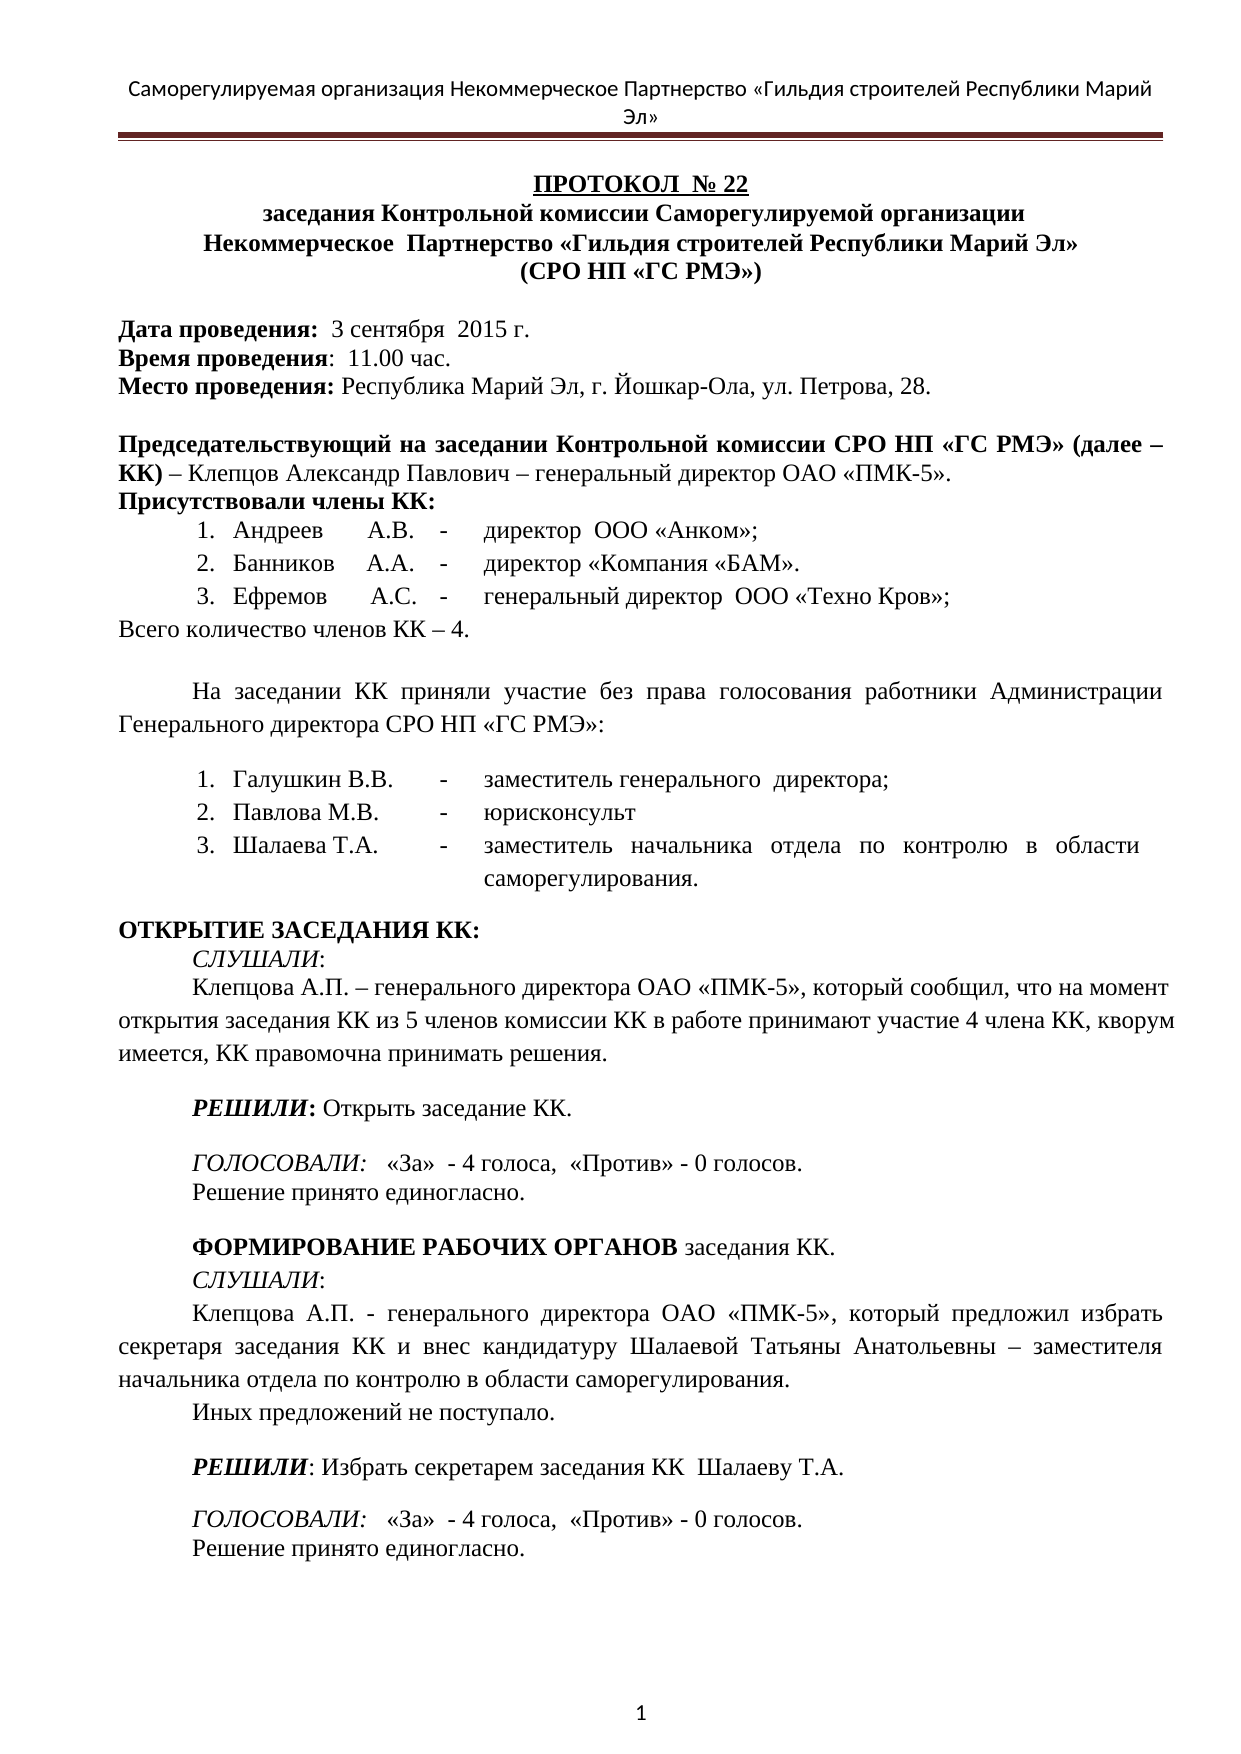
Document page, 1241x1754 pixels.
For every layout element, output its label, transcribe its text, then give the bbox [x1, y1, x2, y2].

table_cell генеральный директор ООО «Техно Кров»; [473, 581, 1152, 614]
table_cell заместитель начальника отдела по контролю в области саморегулирования. [473, 830, 1152, 896]
table_cell [148, 797, 221, 830]
table_cell Банников А.А. [221, 548, 428, 581]
table_cell директор «Компания «БАМ». [473, 548, 1152, 581]
text Некоммерческое Партнерство «Гильдия строителей Республики Марий Эл» [118, 228, 1163, 256]
text СЛУШАЛИ: [118, 1265, 1163, 1294]
table_cell [148, 581, 221, 614]
table_cell - [428, 581, 472, 614]
text Место проведения: Республика Марий Эл, г. Йошкар-Ола, ул. Петрова, 28. [118, 371, 1163, 400]
text РЕШИЛИ: Избрать секретарем заседания КК Шалаеву Т.А. [118, 1452, 1163, 1481]
table_cell [148, 548, 221, 581]
text Решение принято единогласно. [118, 1533, 1163, 1562]
text ОТКРЫТИЕ ЗАСЕДАНИЯ КК: [118, 915, 1163, 944]
table_cell - [428, 797, 472, 830]
table_header - [428, 515, 472, 548]
text (СРО НП «ГС РМЭ») [118, 256, 1163, 285]
table_header Андреев А.В. [221, 515, 428, 548]
table_cell - [428, 830, 472, 896]
table_header заместитель генерального директора; [473, 764, 1152, 797]
text Клепцова А.П. – генерального директора ОАО «ПМК-5», который сообщил, что на момент открытия заседания КК из 5 членов комиссии КК в работе принимают участие 4 члена КК, кворум имеется, КК правомочна принимать решения. [118, 972, 1222, 1067]
text Дата проведения: 3 сентября 2015 г. [118, 314, 1163, 343]
table_header [148, 515, 221, 548]
table_header [148, 764, 221, 797]
table_header директор ООО «Анком»; [473, 515, 1152, 548]
table_cell Ефремов А.С. [221, 581, 428, 614]
table_header Галушкин В.В. [221, 764, 428, 797]
text ГОЛОСОВАЛИ: «За» - 4 голоса, «Против» - 0 голосов. [118, 1148, 1163, 1177]
text Присутствовали члены КК: [118, 486, 1163, 515]
text Решение принято единогласно. [118, 1177, 1163, 1206]
text СЛУШАЛИ: [118, 944, 1163, 972]
text РЕШИЛИ: Открыть заседание КК. [118, 1093, 1163, 1122]
text Клепцова А.П. - генерального директора ОАО «ПМК-5», который предложил избрать секретаря заседания КК и внес кандидатуру Шалаевой Татьяны Анатольевны – заместителя начальника отдела по контролю в области саморегулирования. [118, 1298, 1163, 1393]
table_cell Павлова М.В. [221, 797, 428, 830]
text ГОЛОСОВАЛИ: «За» - 4 голоса, «Против» - 0 голосов. [118, 1504, 1163, 1533]
text ФОРМИРОВАНИЕ РАБОЧИХ ОРГАНОВ заседания КК. [118, 1232, 1163, 1261]
list ПРОТОКОЛ № 22 [118, 169, 1163, 198]
table_cell - [428, 548, 472, 581]
table_cell юрисконсульт [473, 797, 1152, 830]
text Председательствующий на заседании Контрольной комиссии СРО НП «ГС РМЭ» (далее – КК) – Клепцов Александр Павлович – генеральный директор ОАО «ПМК-5». [118, 429, 1163, 486]
text Иных предложений не поступало. [118, 1397, 1163, 1426]
text На заседании КК приняли участие без права голосования работники Администрации Генерального директора СРО НП «ГС РМЭ»: [44, 676, 1163, 738]
table_cell Шалаева Т.А. [221, 830, 428, 896]
table_header - [428, 764, 472, 797]
text Время проведения: 11.00 час. [118, 343, 1163, 371]
text заседания Контрольной комиссии Саморегулируемой организации [118, 198, 1163, 228]
text Всего количество членов КК – 4. [118, 614, 1163, 643]
table_cell [148, 830, 221, 896]
